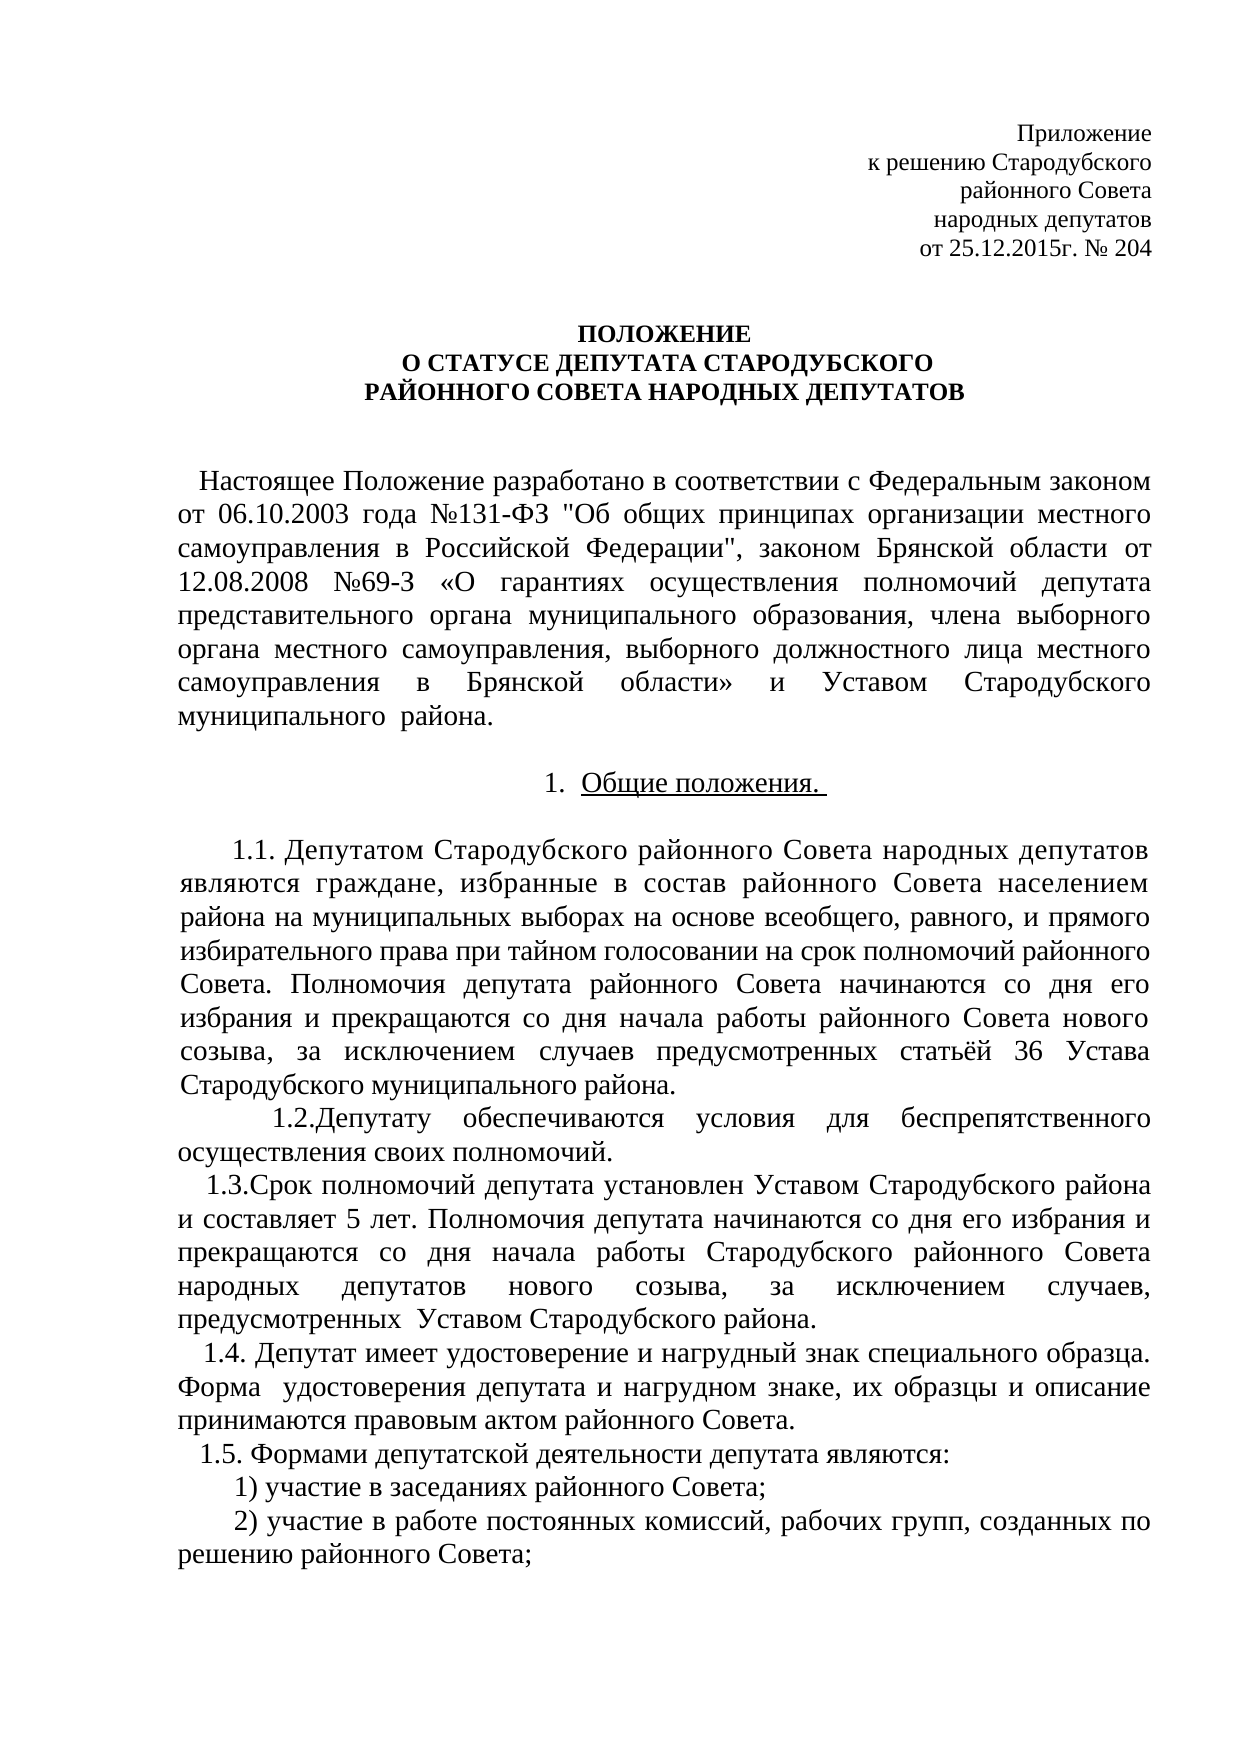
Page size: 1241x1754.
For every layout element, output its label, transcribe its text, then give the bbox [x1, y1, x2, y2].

text Приложение [177, 118, 1152, 147]
text к решению Стародубского [177, 147, 1152, 176]
text 1.5. Формами депутатской деятельности депутата являются: [177, 1436, 1152, 1469]
text ПОЛОЖЕНИЕ [177, 319, 1152, 348]
text районного Совета [177, 176, 1152, 204]
text 1.3.Срок полномочий депутата установлен Уставом Стародубского района и составляет 5 лет. Полномочия депутата начинаются со дня его избрания и прекращаются со дня начала работы Стародубского районного Совета народных депутатов нового созыва, за исключением случаев, предусмотренных Уставом Стародубского района. [177, 1167, 1152, 1335]
text 2) участие в работе постоянных комиссий, рабочих групп, созданных по решению районного Совета; [177, 1503, 1152, 1570]
list Общие положения. [543, 765, 1152, 798]
text 1.2.Депутату обеспечиваются условия для беспрепятственного осуществления своих полномочий. [177, 1100, 1152, 1167]
text 1.4. Депутат имеет удостоверение и нагрудный знак специального образца. Форма удостоверения депутата и нагрудном знаке, их образцы и описание принимаются правовым актом районного Совета. [177, 1335, 1152, 1436]
text Настоящее Положение разработано в соответствии с Федеральным законом от 06.10.2003 года №131-ФЗ "Об общих принципах организации местного самоуправления в Российской Федерации", законом Брянской области от 12.08.2008 №69-З «О гарантиях осуществления полномочий депутата представительного органа муниципального образования, члена выборного органа местного самоуправления, выборного должностного лица местного самоуправления в Брянской области» и Уставом Стародубского муниципального района. [177, 463, 1152, 731]
text О СТАТУСЕ ДЕПУТАТА СТАРОДУБСКОГО [177, 348, 1152, 377]
text 1) участие в заседаниях районного Совета; [177, 1469, 1152, 1503]
text народных депутатов [177, 204, 1152, 233]
text от 25.12.2015г. № 204 [177, 233, 1152, 262]
text РАЙОННОГО СОВЕТА НАРОДНЫХ ДЕПУТАТОВ [177, 377, 1152, 406]
text 1.1. Депутатом Стародубского районного Совета народных депутатов являются граждане, избранные в состав районного Совета населением района на муниципальных выборах на основе всеобщего, равного, и прямого избирательного права при тайном голосовании на срок полномочий районного Совета. Полномочия депутата районного Совета начинаются со дня его избрания и прекращаются со дня начала работы районного Совета нового созыва, за исключением случаев предусмотренных статьёй 36 Устава Стародубского муниципального района. [180, 832, 1150, 1100]
